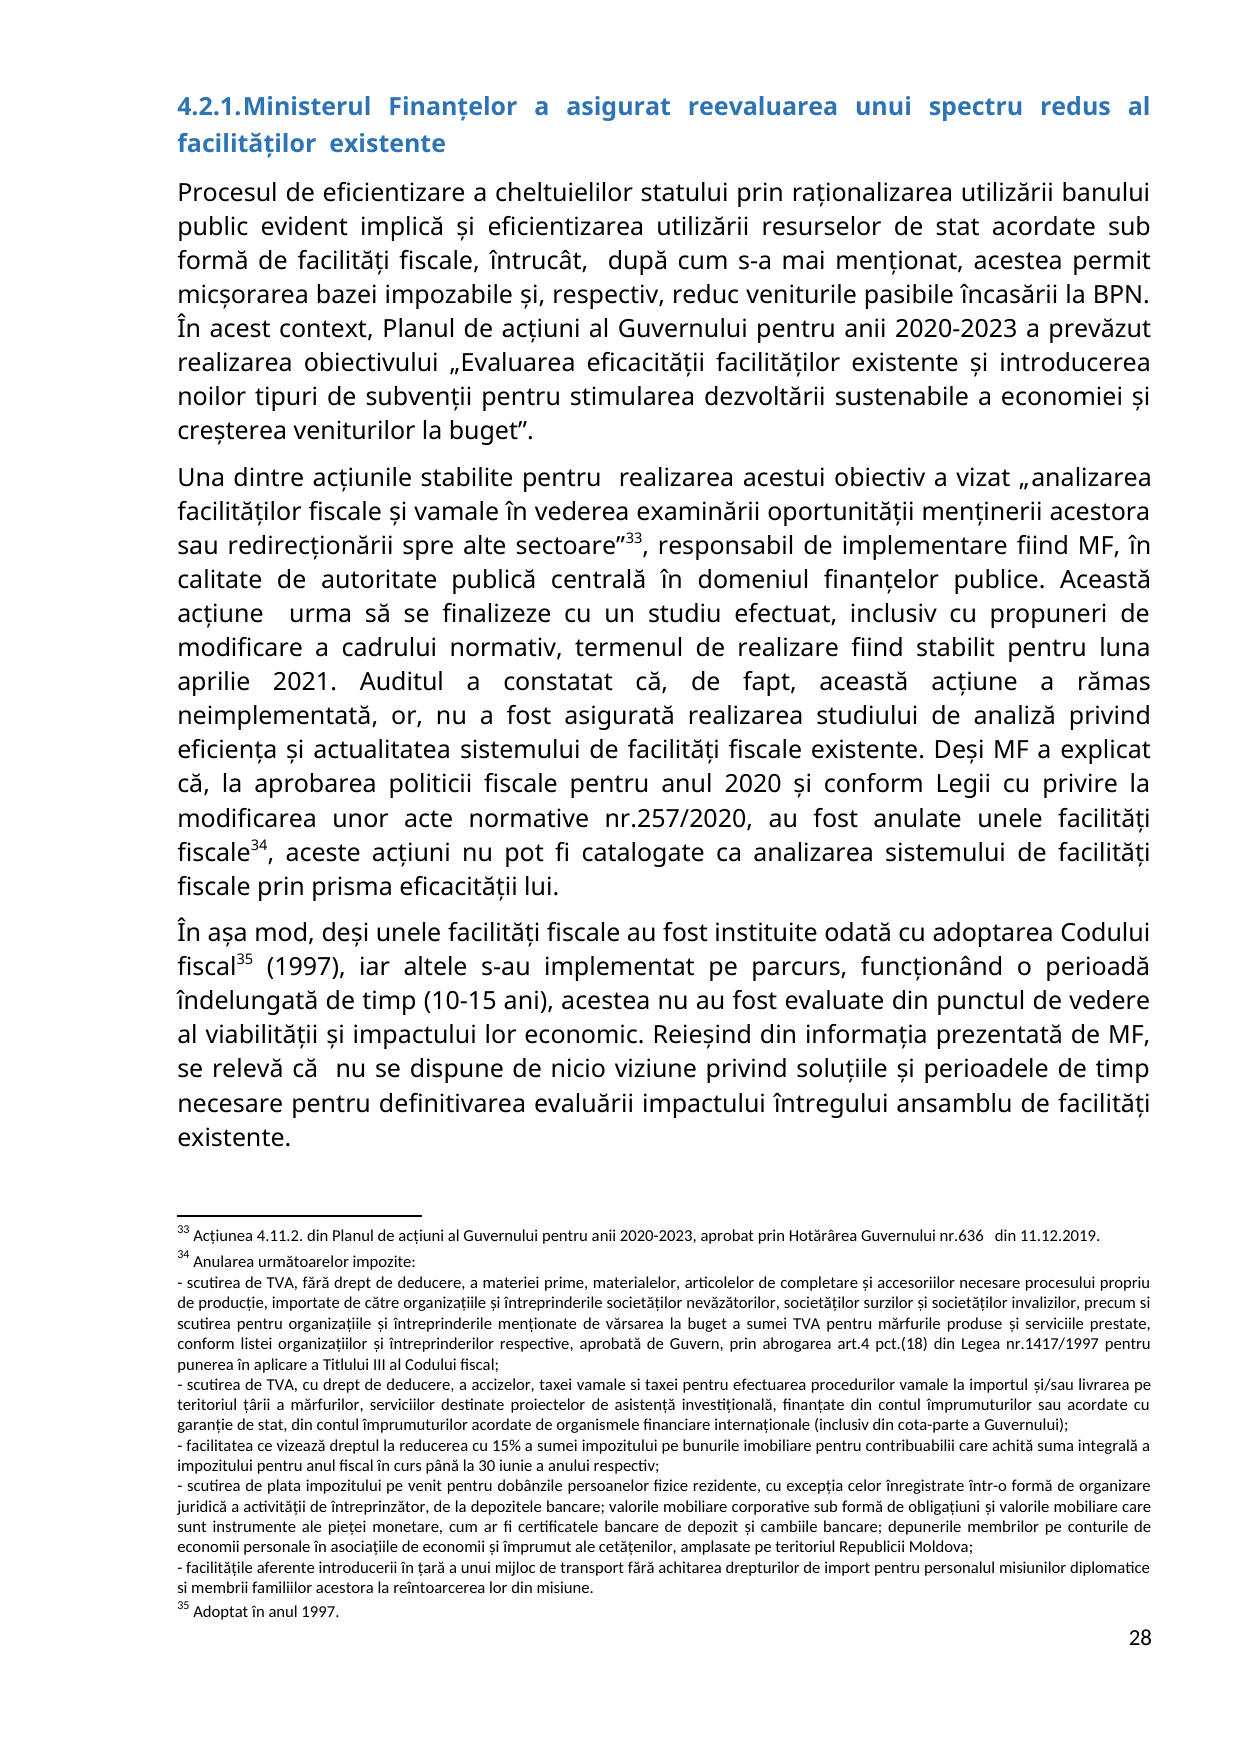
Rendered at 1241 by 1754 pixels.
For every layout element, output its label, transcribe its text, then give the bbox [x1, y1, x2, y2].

text În așa mod, deși unele facilități fiscale au fost instituite odată cu adoptarea Codului fiscal (1997), iar altele s-au implementat pe parcurs, funcționând o perioadă îndelungată de timp (10-15 ani), acestea nu au fost evaluate din punctul de vedere al viabilității și impactului lor economic. Reieșind din informația prezentată de MF, se relevă că nu se dispune de nicio viziune privind soluțiile și perioadele de timp necesare pentru definitivarea evaluării impactului întregului ansamblu de facilități existente. [177, 915, 1152, 1153]
text Una dintre acțiunile stabilite pentru realizarea acestui obiectiv a vizat „analizarea facilităților fiscale și vamale în vederea examinării oportunității menținerii acestora sau redirecționării spre alte sectoare”, responsabil de implementare fiind MF, în calitate de autoritate publică centrală în domeniul finanțelor publice. Această acțiune urma să se finalizeze cu un studiu efectuat, inclusiv cu propuneri de modificare a cadrului normativ, termenul de realizare fiind stabilit pentru luna aprilie 2021. Auditul a constatat că, de fapt, această acțiune a rămas neimplementată, or, nu a fost asigurată realizarea studiului de analiză privind eficiența și actualitatea sistemului de facilități fiscale existente. Deși MF a explicat că, la aprobarea politicii fiscale pentru anul 2020 și conform Legii cu privire la modificarea unor acte normative nr.257/2020, au fost anulate unele facilități fiscale, aceste acțiuni nu pot fi catalogate ca analizarea sistemului de facilități fiscale prin prisma eficacității lui. [177, 459, 1152, 902]
subtitle Ministerul Finanțelor a asigurat reevaluarea unui spectru redus al facilităților existente [177, 88, 1152, 159]
text Procesul de eficientizare a cheltuielilor statului prin raționalizarea utilizării banului public evident implică și eficientizarea utilizării resurselor de stat acordate sub formă de facilități fiscale, întrucât, după cum s-a mai menționat, acestea permit micșorarea bazei impozabile și, respectiv, reduc veniturile pasibile încasării la BPN. În acest context, Planul de acțiuni al Guvernului pentru anii 2020-2023 a prevăzut realizarea obiectivului „Evaluarea eficacității facilităților existente și introducerea noilor tipuri de subvenții pentru stimularea dezvoltării sustenabile a economiei și creșterea veniturilor la buget”. [177, 174, 1152, 447]
